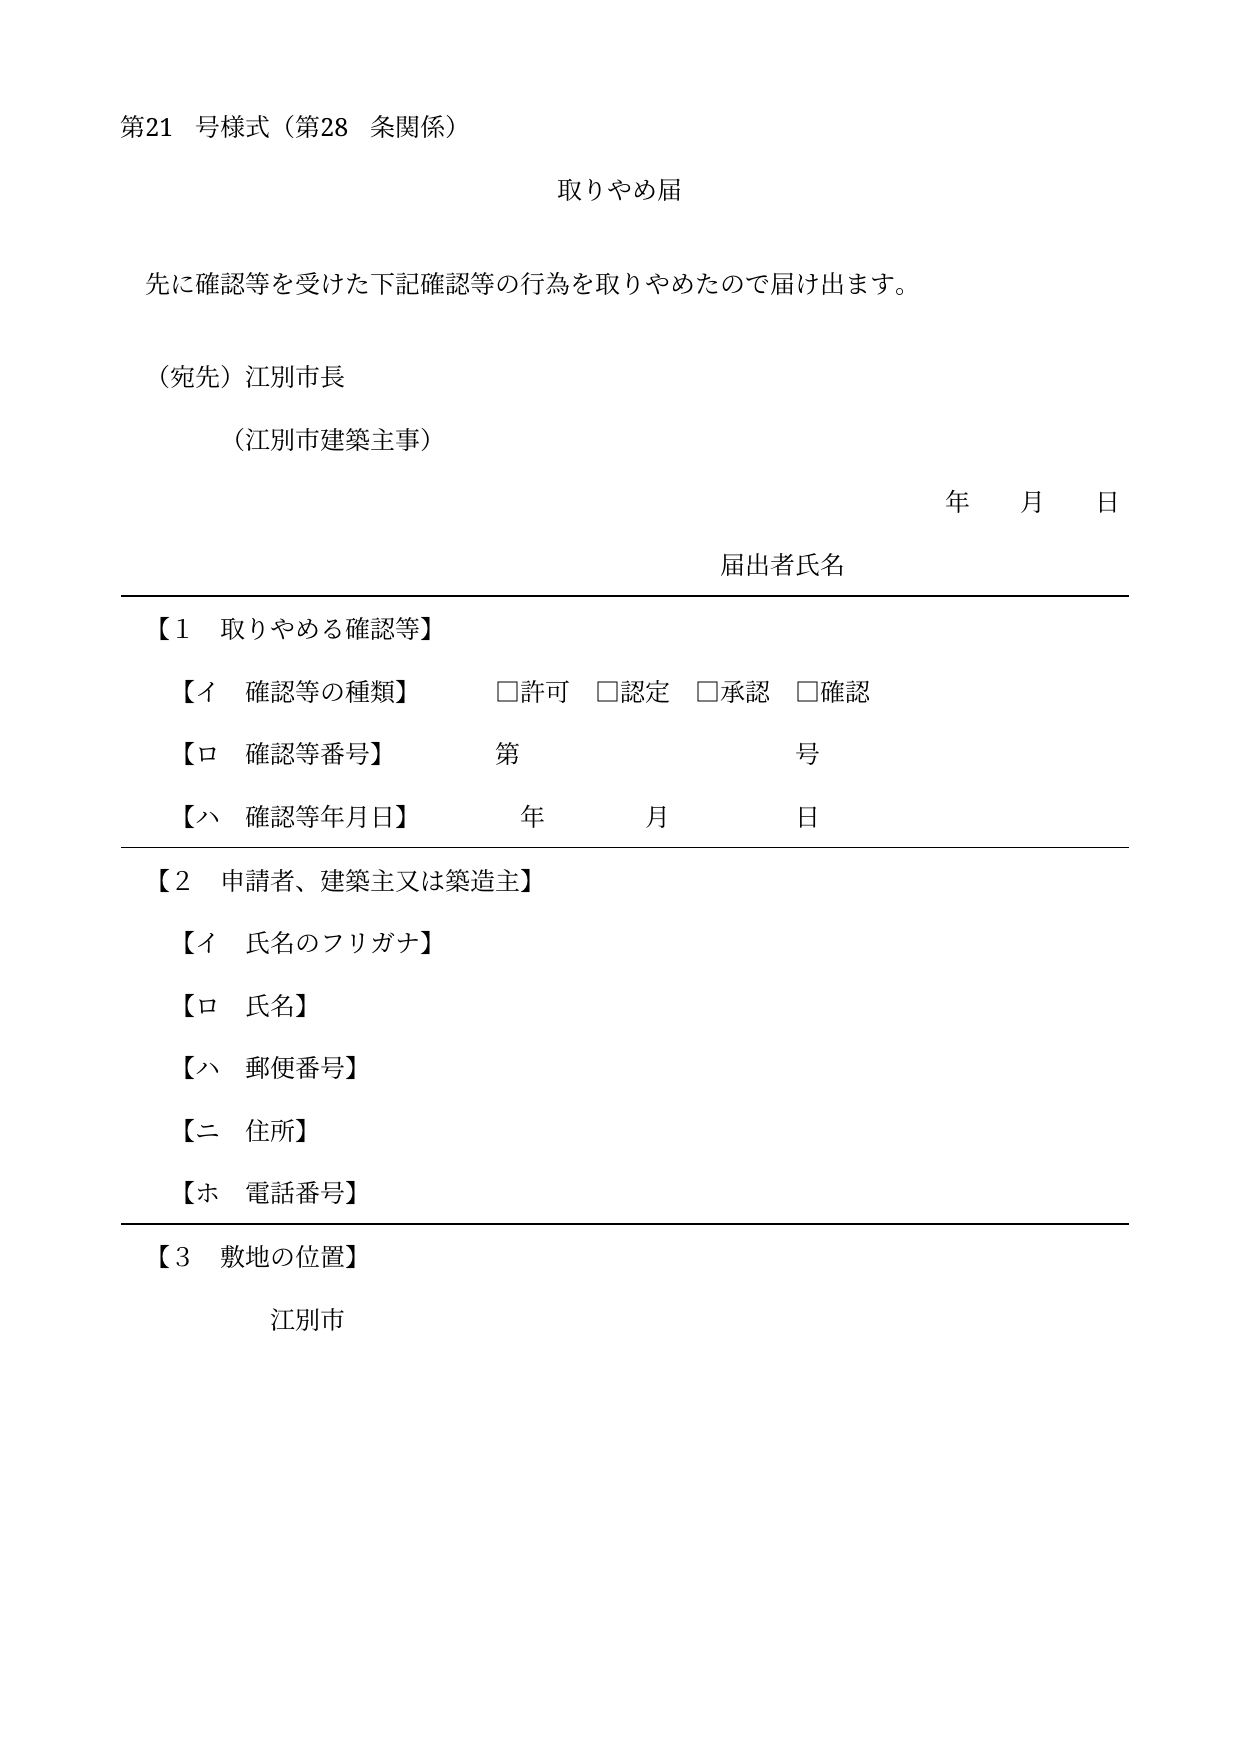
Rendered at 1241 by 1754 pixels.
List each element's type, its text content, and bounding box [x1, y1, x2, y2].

text 【ロ 確認等番号】 第 号 [120, 721, 1120, 784]
text 江別市 [120, 1287, 1120, 1349]
text 【イ 氏名のフリガナ】 [120, 911, 1120, 973]
text 【ハ 郵便番号】 [120, 1036, 1120, 1098]
text （江別市建築主事） [120, 407, 1120, 470]
text 第21号様式（第28条関係） [120, 95, 1120, 157]
text 年 月 日 [770, 470, 1120, 532]
text （宛先）江別市長 [120, 345, 1120, 407]
table_header 【１ 取りやめる確認等】 [121, 597, 1129, 659]
text 先に確認等を受けた下記確認等の行為を取りやめたので届け出ます。 [120, 251, 1120, 314]
text 【イ 確認等の種類】 □許可 □認定 □承認 □確認 [120, 659, 1120, 721]
text 【ハ 確認等年月日】 年 月 日 [120, 784, 1120, 846]
text 【ホ 電話番号】 [120, 1161, 1120, 1223]
text 【ロ 氏名】 [120, 973, 1120, 1036]
text 届出者氏名 [720, 532, 1120, 595]
table_header 【３ 敷地の位置】 [121, 1225, 1129, 1287]
text 取りやめ届 [120, 157, 1120, 220]
text 【ニ 住所】 [120, 1098, 1120, 1161]
table_header 【２ 申請者、建築主又は築造主】 [121, 848, 1129, 911]
